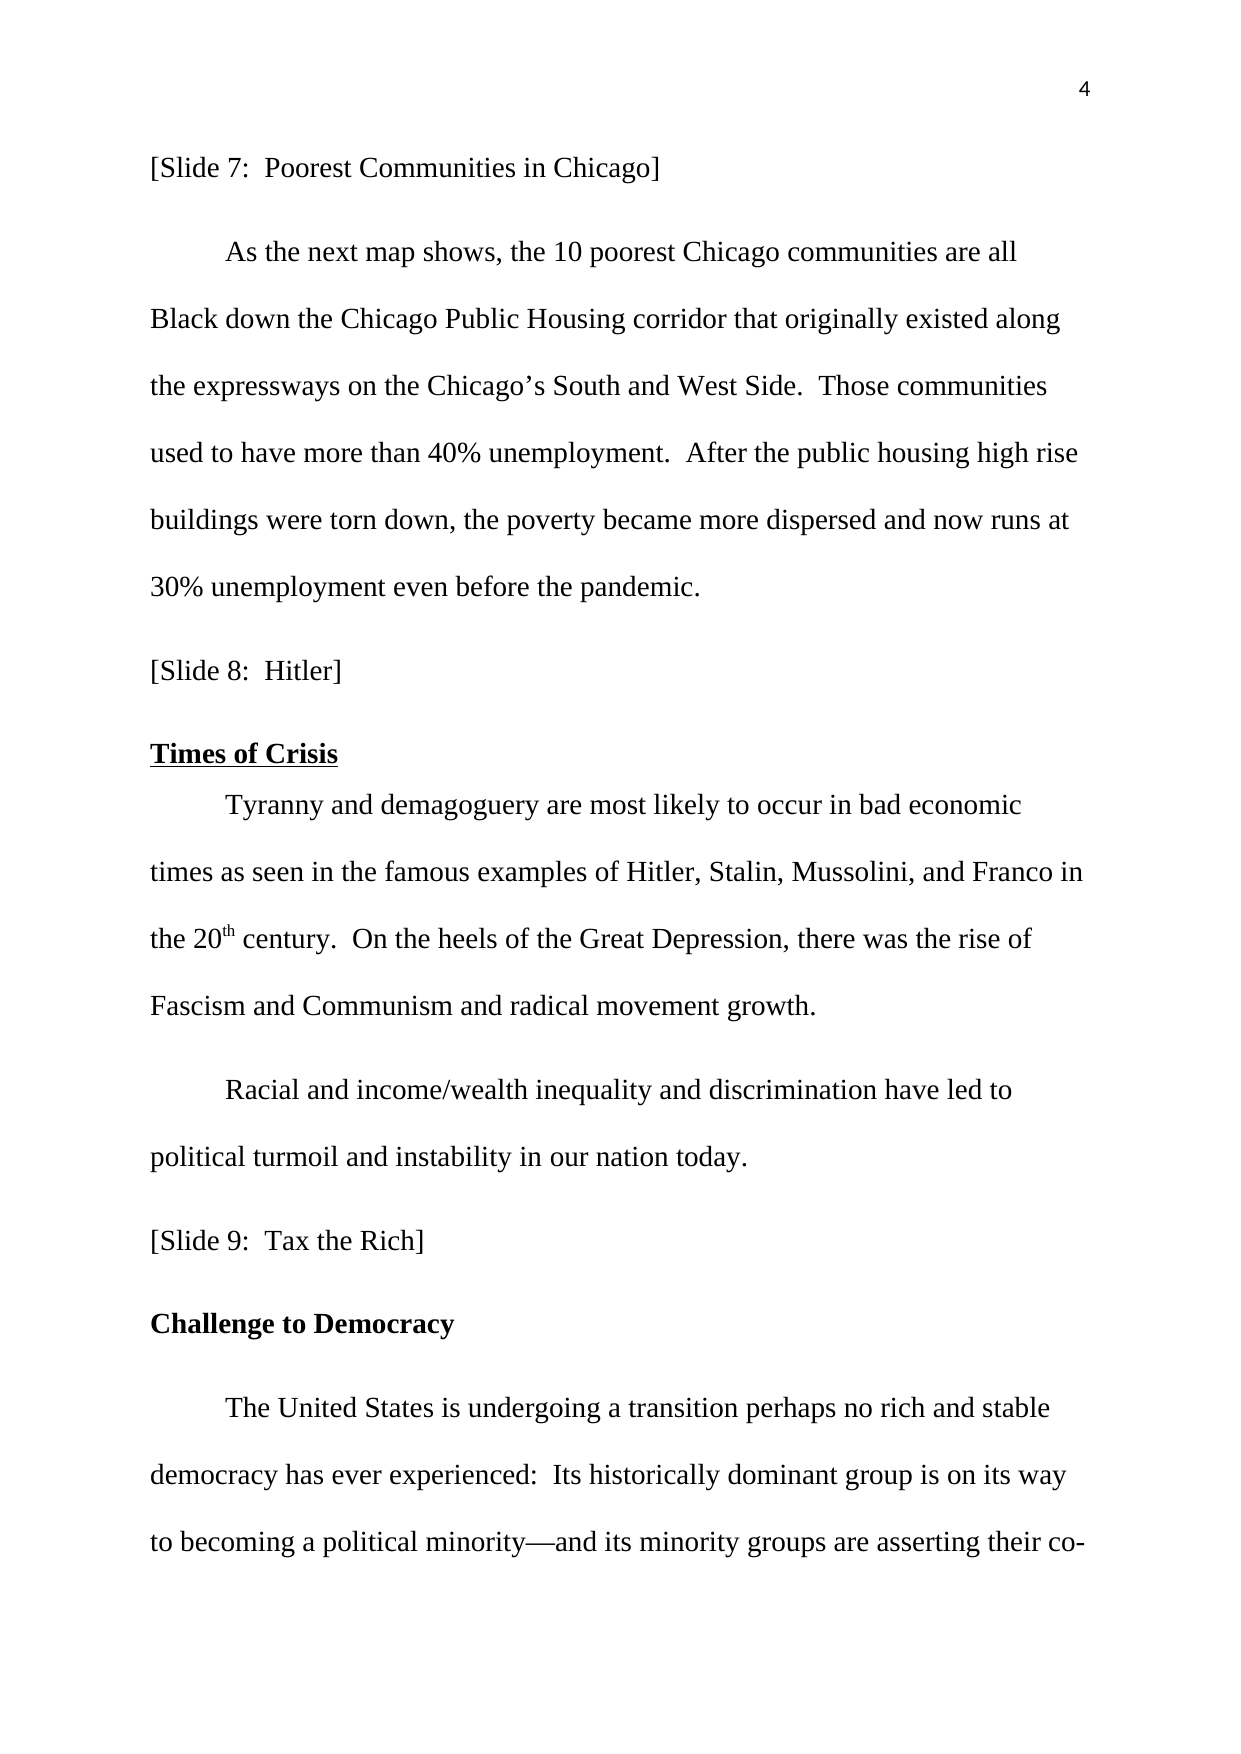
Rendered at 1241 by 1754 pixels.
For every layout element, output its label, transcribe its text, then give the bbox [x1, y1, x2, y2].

text Tyranny and demagoguery are most likely to occur in bad economic times as seen in the famous examples of Hitler, Stalin, Mussolini, and Franco in the 20th century. On the heels of the Great Depression, there was the rise of Fascism and Communism and radical movement growth. [150, 787, 1090, 1022]
text Racial and income/wealth inequality and discrimination have led to political turmoil and instability in our nation today. [150, 1072, 1090, 1172]
text As the next map shows, the 10 poorest Chicago communities are all Black down the Chicago Public Housing corridor that originally existed along the expressways on the Chicago’s South and West Side. Those communities used to have more than 40% unemployment. After the public housing high rise buildings were torn down, the poverty became more dispersed and now runs at 30% unemployment even before the pandemic. [150, 234, 1090, 603]
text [150, 1390, 1090, 1558]
text Times of Crisis [150, 737, 1090, 770]
text [Slide 7: Poorest Communities in Chicago] [150, 150, 1090, 183]
text [Slide 9: Tax the Rich] [150, 1223, 1090, 1256]
text [Slide 8: Hitler] [150, 653, 1090, 686]
text Challenge to Democracy [150, 1306, 1090, 1340]
